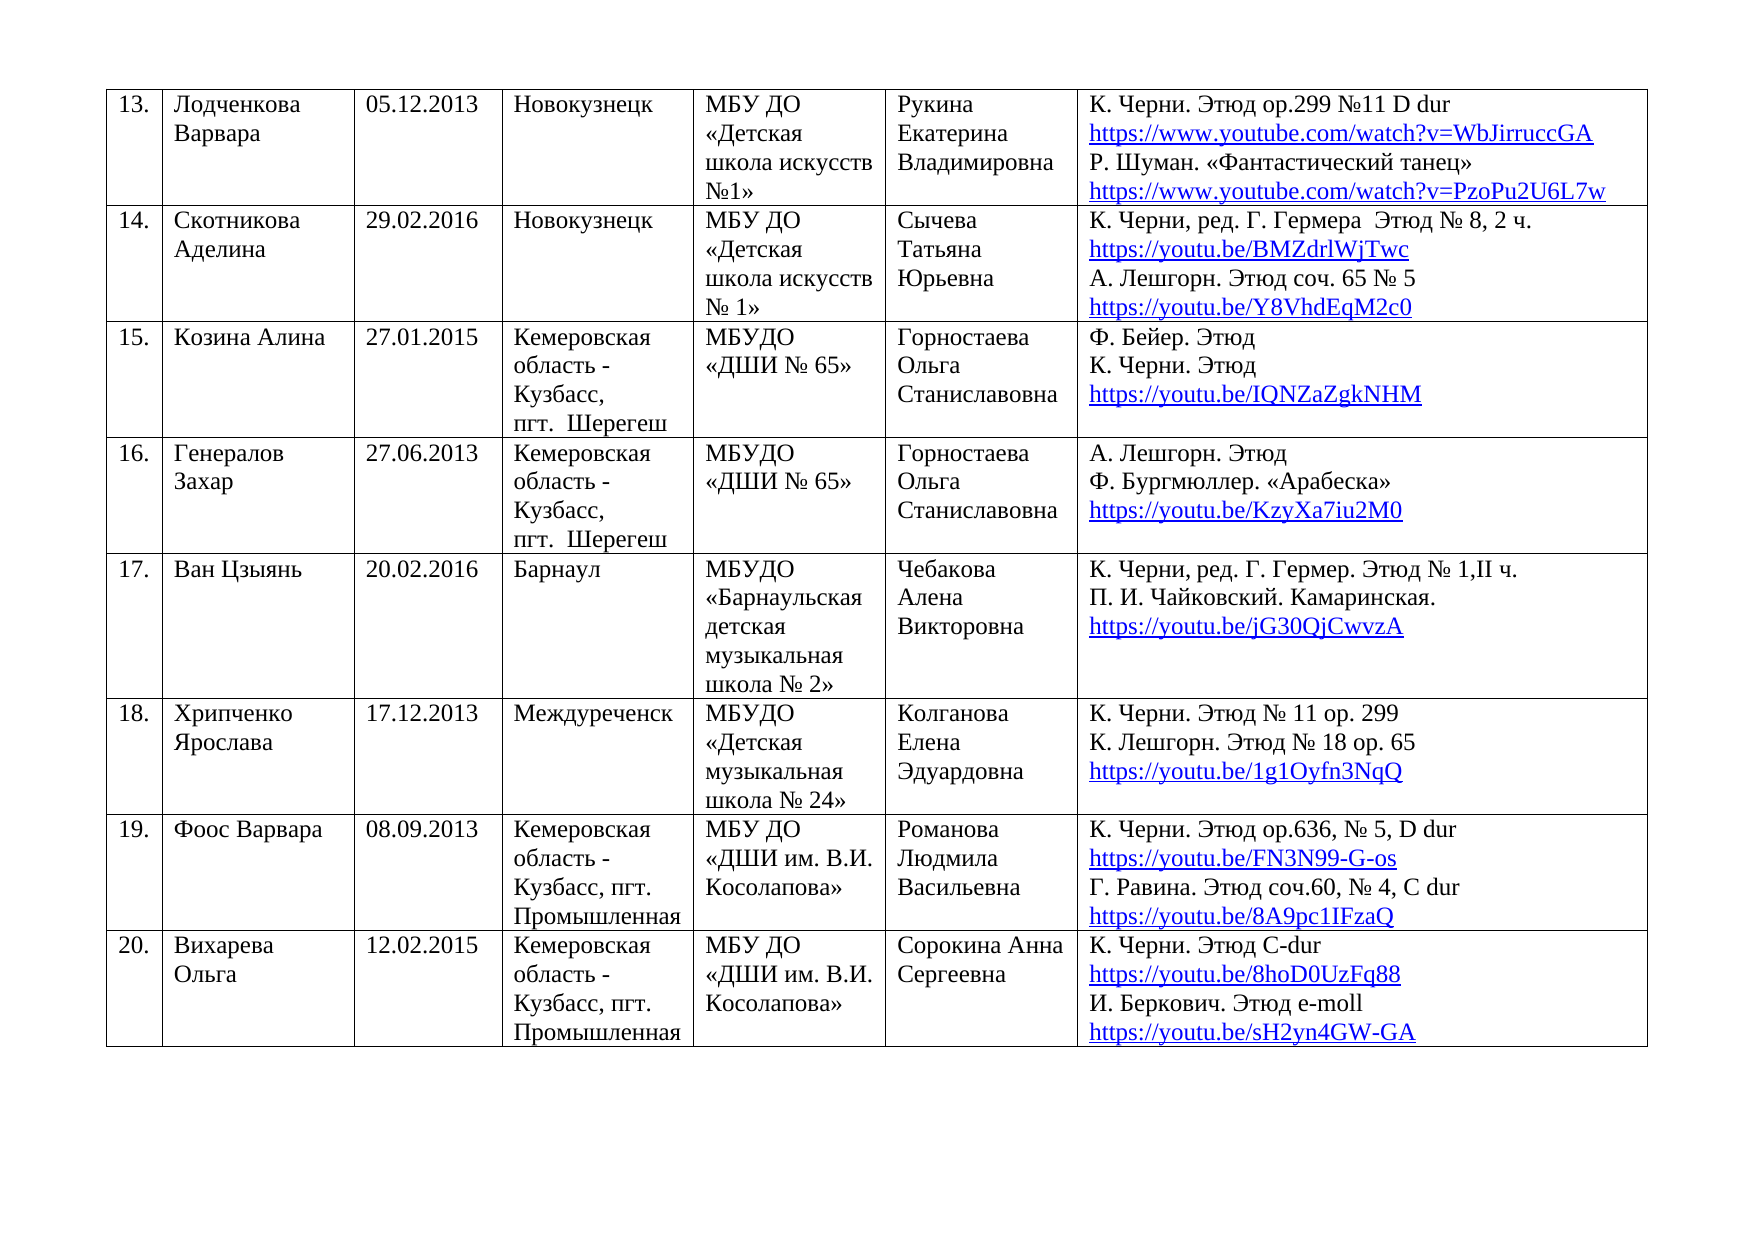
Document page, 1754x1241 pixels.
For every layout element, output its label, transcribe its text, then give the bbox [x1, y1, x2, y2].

table_cell 15. [107, 322, 162, 437]
table_cell 14. [107, 206, 162, 321]
table_cell 18. [107, 699, 162, 813]
table_cell Кемеровская область - Кузбасс, пгт. Шерегеш [503, 438, 693, 553]
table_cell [694, 931, 885, 1046]
table_cell МБУ ДО «ДШИ им. В.И. Косолапова» [694, 815, 885, 929]
table_cell 08.09.2013 [355, 815, 502, 929]
table_cell 20.02.2016 [355, 554, 502, 697]
table_cell 12.02.2015 [355, 931, 502, 1046]
table_cell МБУДО «ДШИ № 65» [694, 438, 885, 553]
table_cell Фоос Варвара [163, 815, 354, 929]
table_cell Козина Алина [163, 322, 354, 437]
table_cell МБУ ДО «Детская школа искусств №1» [694, 90, 885, 204]
table_cell Сорокина Анна Сергеевна [886, 931, 1077, 1046]
table_cell 27.06.2013 [355, 438, 502, 553]
table_cell Междуреченск [503, 699, 693, 813]
table_cell Кемеровская область - Кузбасс, пгт. Шерегеш [503, 322, 693, 437]
table_cell Рукина Екатерина Владимировна [886, 90, 1077, 204]
table_cell 20. [107, 931, 162, 1046]
table_cell 17.12.2013 [355, 699, 502, 813]
table_cell Чебакова Алена Викторовна [886, 554, 1077, 697]
table_cell 27.01.2015 [355, 322, 502, 437]
table_cell Романова Людмила Васильевна [886, 815, 1077, 929]
table_cell А. Лешгорн. Этюд Ф. Бургмюллер. «Арабеска» https://youtu.be/KzyXa7iu2M0 [1078, 438, 1647, 553]
table_cell Горностаева Ольга Станиславовна [886, 438, 1077, 553]
table_cell 16. [107, 438, 162, 553]
table_cell МБУДО «Детская музыкальная школа № 24» [694, 699, 885, 813]
table_cell К. Черни. Этюд С-dur https://youtu.be/8hoD0UzFq88 И. Беркович. Этюд e-moll https://youtu.be/sH2yn4GW-GA [1078, 931, 1647, 1046]
table_cell Горностаева Ольга Станиславовна [886, 322, 1077, 437]
table_cell МБУ ДО «Детская школа искусств № 1» [694, 206, 885, 321]
table_cell МБУДО «ДШИ № 65» [694, 322, 885, 437]
table_cell 13. [107, 90, 162, 204]
table_cell Лодченкова Варвара [163, 90, 354, 204]
table_cell 29.02.2016 [355, 206, 502, 321]
table_cell К. Черни, ред. Г. Гермера Этюд № 8, 2 ч. https://youtu.be/BMZdrlWjTwc А. Лешгорн. Этюд соч. 65 № 5 https://youtu.be/Y8VhdEqM2c0 [1078, 206, 1647, 321]
table_cell 17. [107, 554, 162, 697]
table_cell К. Черни. Этюд ор.299 №11 D dur https://www.youtube.com/watch?v=WbJirruccGA Р. Шуман. «Фантастический танец» https://www.youtube.com/watch?v=PzoPu2U6L7w [1078, 90, 1647, 204]
table_cell 05.12.2013 [355, 90, 502, 204]
table_cell Генералов Захар [163, 438, 354, 553]
table_cell Вихарева Ольга [163, 931, 354, 1046]
table_cell К. Черни. Этюд ор.636, № 5, D dur https://youtu.be/FN3N99-G-os Г. Равина. Этюд соч.60, № 4, С dur https://youtu.be/8A9pc1IFzaQ [1078, 815, 1647, 929]
table_cell Барнаул [503, 554, 693, 697]
table_cell Новокузнецк [503, 206, 693, 321]
table_cell Скотникова Аделина [163, 206, 354, 321]
table_cell К. Черни. Этюд № 11 ор. 299 К. Лешгорн. Этюд № 18 ор. 65 https://youtu.be/1g1Oyfn3NqQ [1078, 699, 1647, 813]
table_cell МБУДО «Барнаульская детская музыкальная школа № 2» [694, 554, 885, 697]
table_cell Сычева Татьяна Юрьевна [886, 206, 1077, 321]
table_cell Кемеровская область - Кузбасс, пгт. Промышленная [503, 815, 693, 929]
table_cell К. Черни, ред. Г. Гермер. Этюд № 1,II ч. П. И. Чайковский. Камаринская. https://youtu.be/jG30QjCwvzA [1078, 554, 1647, 697]
table_cell Колганова Елена Эдуардовна [886, 699, 1077, 813]
table_cell Хрипченко Ярослава [163, 699, 354, 813]
table_cell Новокузнецк [503, 90, 693, 204]
table_cell Ван Цзыянь [163, 554, 354, 697]
table_cell Кемеровская область - Кузбасс, пгт. Промышленная [503, 931, 693, 1046]
table_cell 19. [107, 815, 162, 929]
table_cell Ф. Бейер. Этюд К. Черни. Этюд https://youtu.be/IQNZaZgkNHM [1078, 322, 1647, 437]
